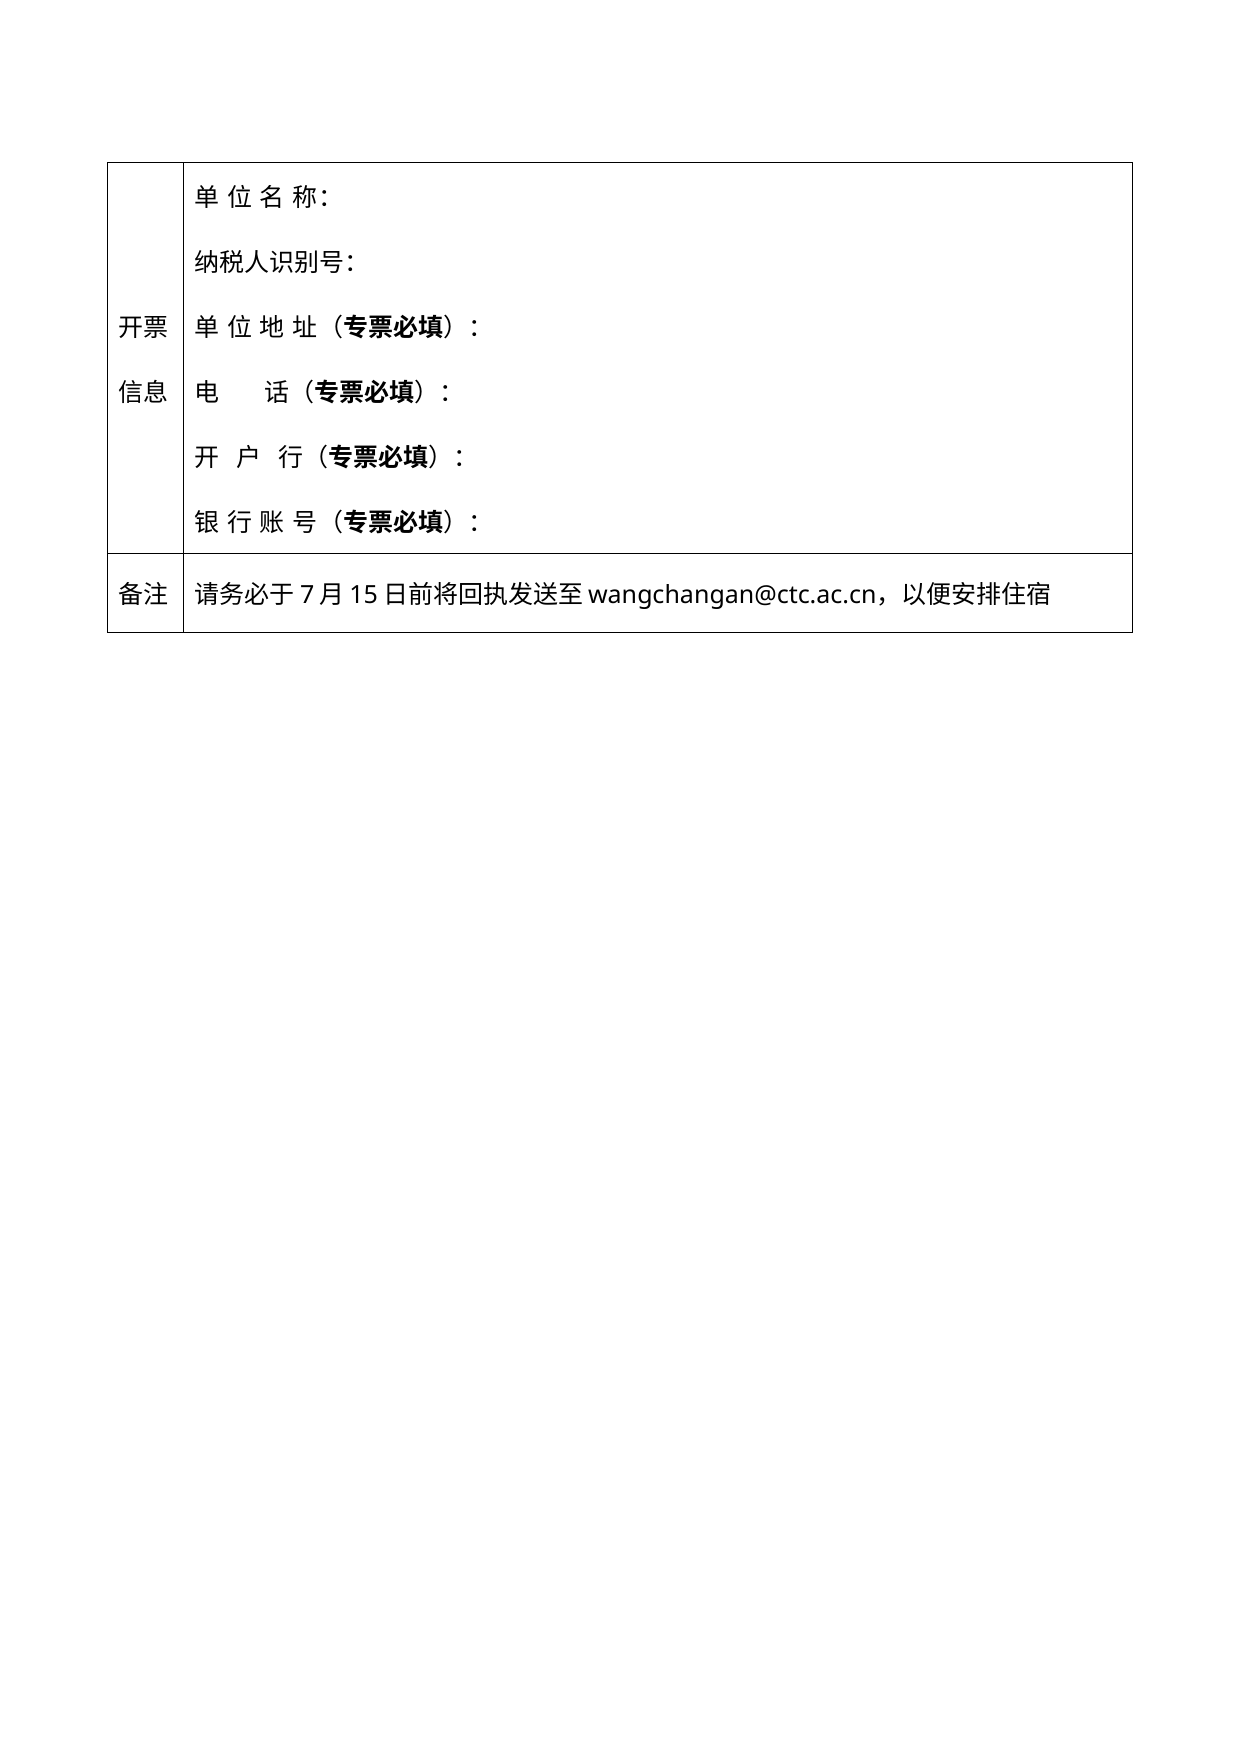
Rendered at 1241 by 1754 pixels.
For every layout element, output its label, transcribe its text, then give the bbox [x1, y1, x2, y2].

table_cell 开票 信息 [108, 163, 183, 553]
table_cell 单 位 名 称： 纳税人识别号： 单 位 地 址（专票必填）： 电 话（专票必填）： 开 户 行（专票必填）： 银 行 账 号（专票必填）： [184, 163, 1132, 553]
table_cell 请务必于 7月15日前将回执发送至wangchangan@ctc.ac.cn，以便安排住宿 [184, 554, 1132, 632]
table_cell 备注 [108, 554, 183, 632]
